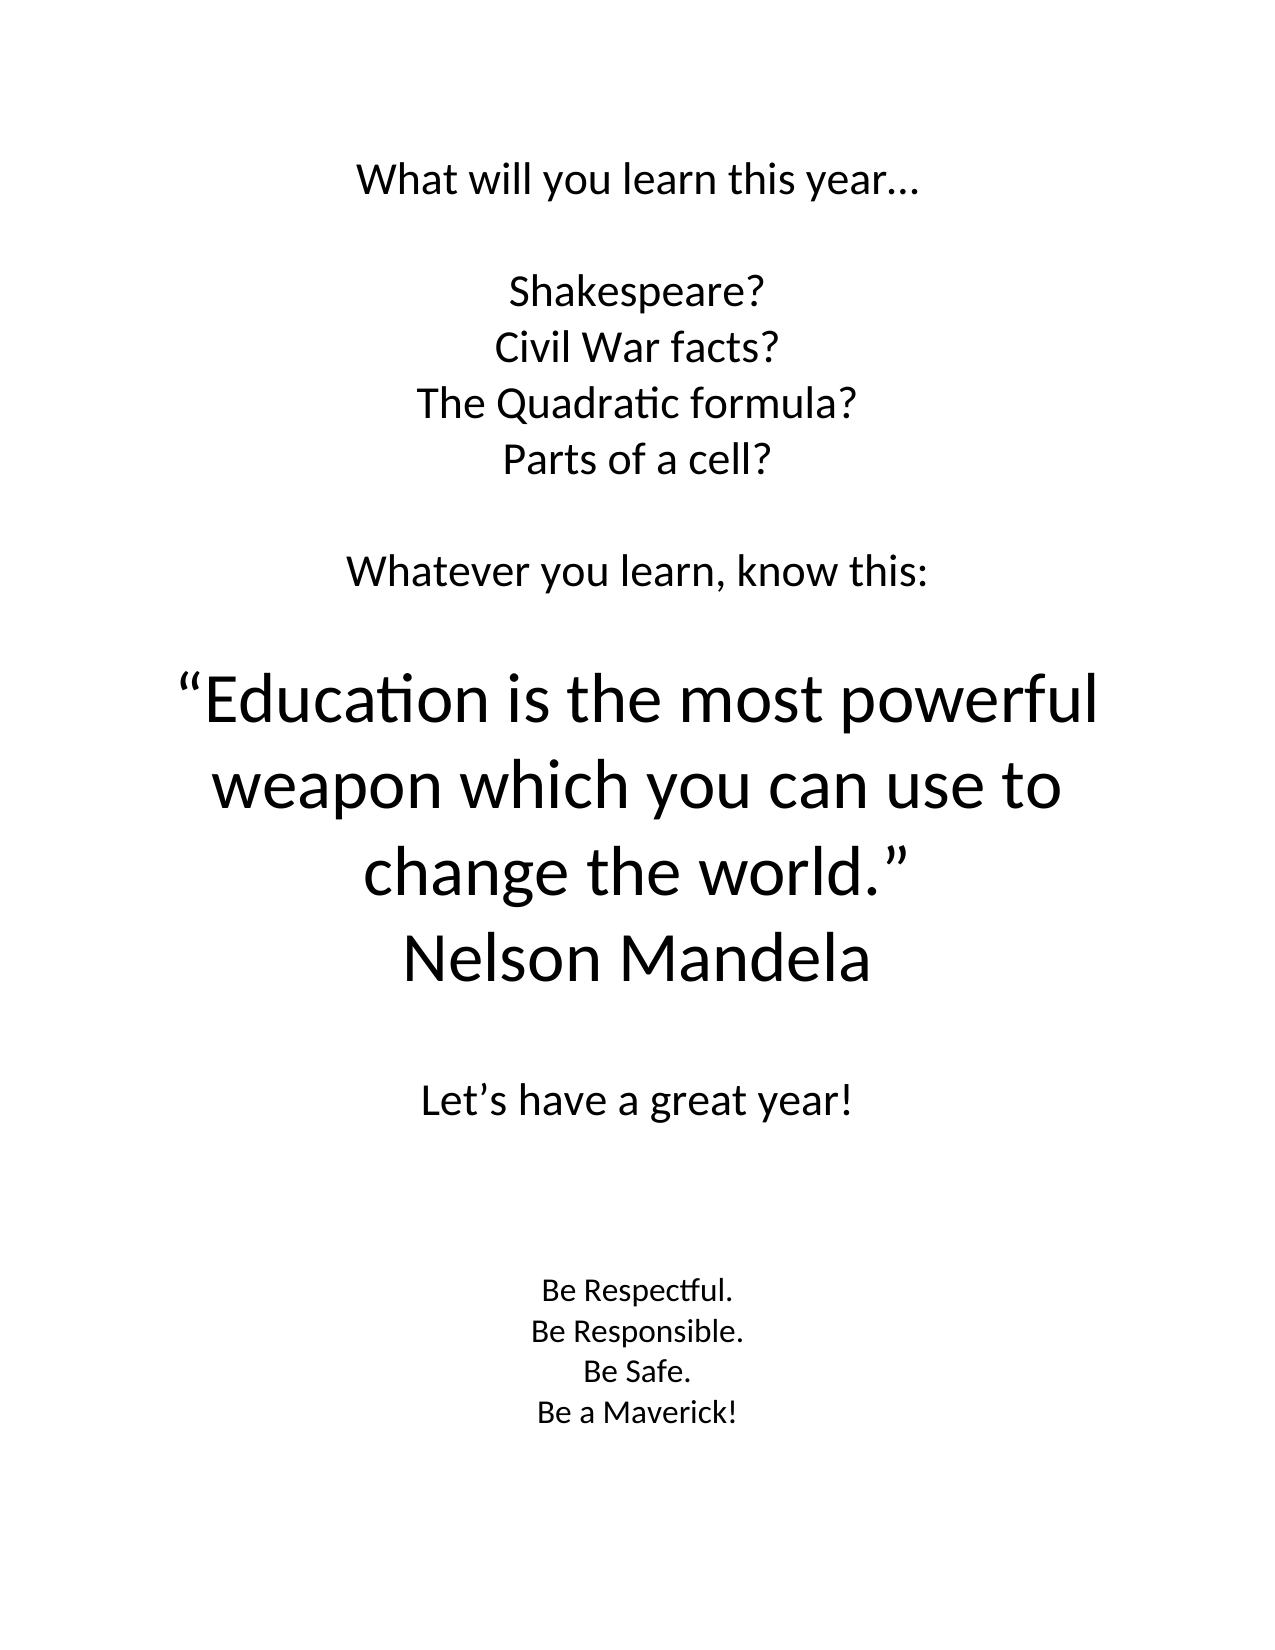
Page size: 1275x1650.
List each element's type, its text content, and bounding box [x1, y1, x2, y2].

text Let’s have a great year! [150, 1071, 1125, 1126]
text Parts of a cell? [150, 430, 1125, 486]
text The Quadratic formula? [150, 374, 1125, 430]
text Be a Maverick! [150, 1391, 1125, 1432]
text What will you learn this year… [150, 150, 1125, 206]
text Nelson Mandela [150, 913, 1125, 999]
text Be Responsible. [150, 1310, 1125, 1350]
text Be Respectful. [150, 1269, 1125, 1310]
text Whatever you learn, know this: [150, 542, 1125, 597]
text Shakespeare? [150, 262, 1125, 318]
text Be Safe. [150, 1350, 1125, 1391]
text “Education is the most powerful weapon which you can use to change the world.” [150, 653, 1125, 913]
text Civil War facts? [150, 318, 1125, 374]
